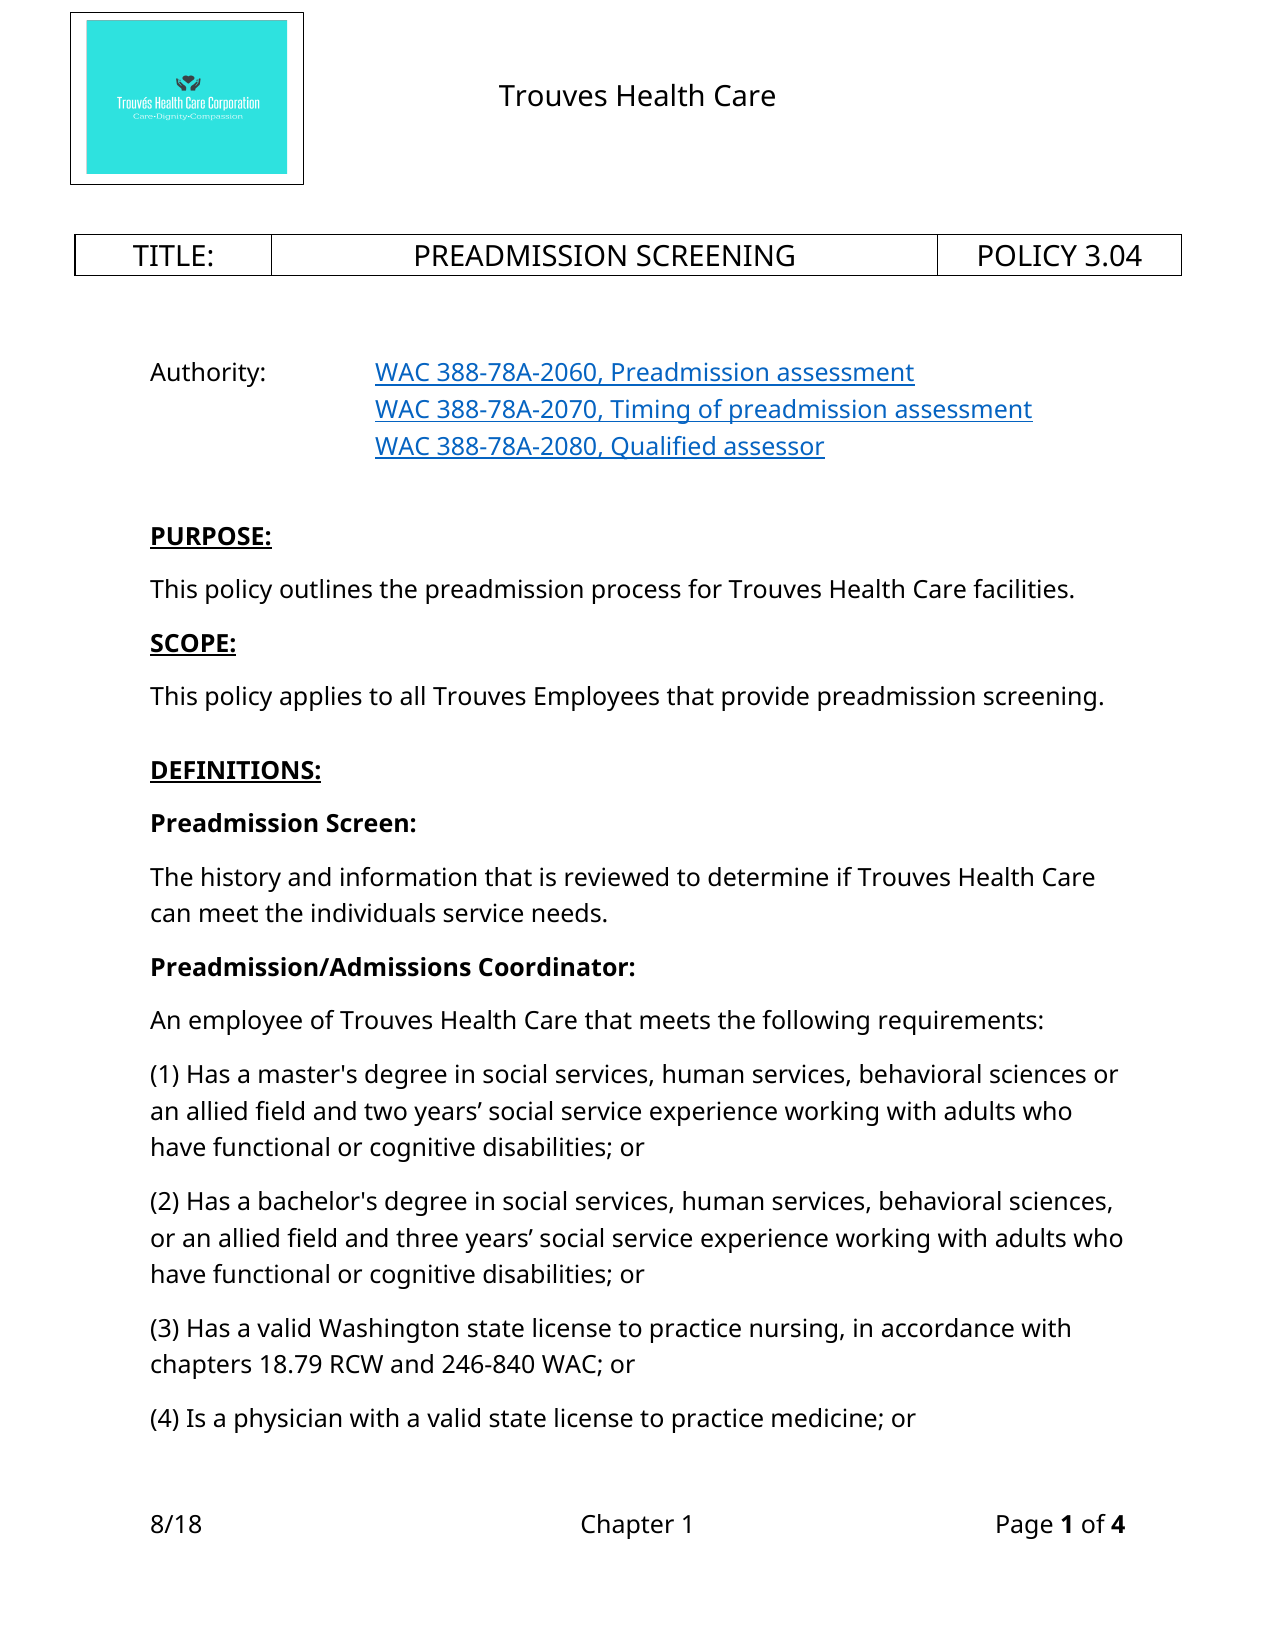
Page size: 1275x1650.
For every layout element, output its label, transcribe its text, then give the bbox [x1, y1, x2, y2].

text (2) Has a bachelor's degree in social services, human services, behavioral sciences, or an allied field and three years’ social service experience working with adults who have functional or cognitive disabilities; or [150, 1183, 1125, 1291]
picture [85, 20, 288, 174]
text (1) Has a master's degree in social services, human services, behavioral sciences or an allied field and two years’ social service experience working with adults who have functional or cognitive disabilities; or [150, 1056, 1125, 1164]
text Preadmission/Admissions Coordinator: [150, 949, 1125, 984]
text SCOPE: [150, 626, 1125, 659]
text An employee of Trouves Health Care that meets the following requirements: [150, 1003, 1125, 1037]
text This policy applies to all Trouves Employees that provide preadmission screening. DEFINITIONS: [150, 679, 1125, 787]
text Preadmission Screen: [150, 806, 1125, 840]
text PURPOSE: [150, 519, 1125, 553]
text This policy outlines the preadmission process for Trouves Health Care facilities. [150, 572, 1125, 606]
text The history and information that is reviewed to determine if Trouves Health Care can meet the individuals service needs. [150, 859, 1125, 930]
text (3) Has a valid Washington state license to practice nursing, in accordance with chapters 18.79 RCW and 246-840 WAC; or [150, 1310, 1125, 1381]
text Authority: WAC 388-78A-2060, Preadmission assessment [150, 355, 1125, 389]
text WAC 388-78A-2070, Timing of preadmission assessment [150, 392, 1125, 426]
text (4) Is a physician with a valid state license to practice medicine; or [150, 1401, 1125, 1435]
text WAC 388-78A-2080, Qualified assessor [150, 428, 1125, 462]
